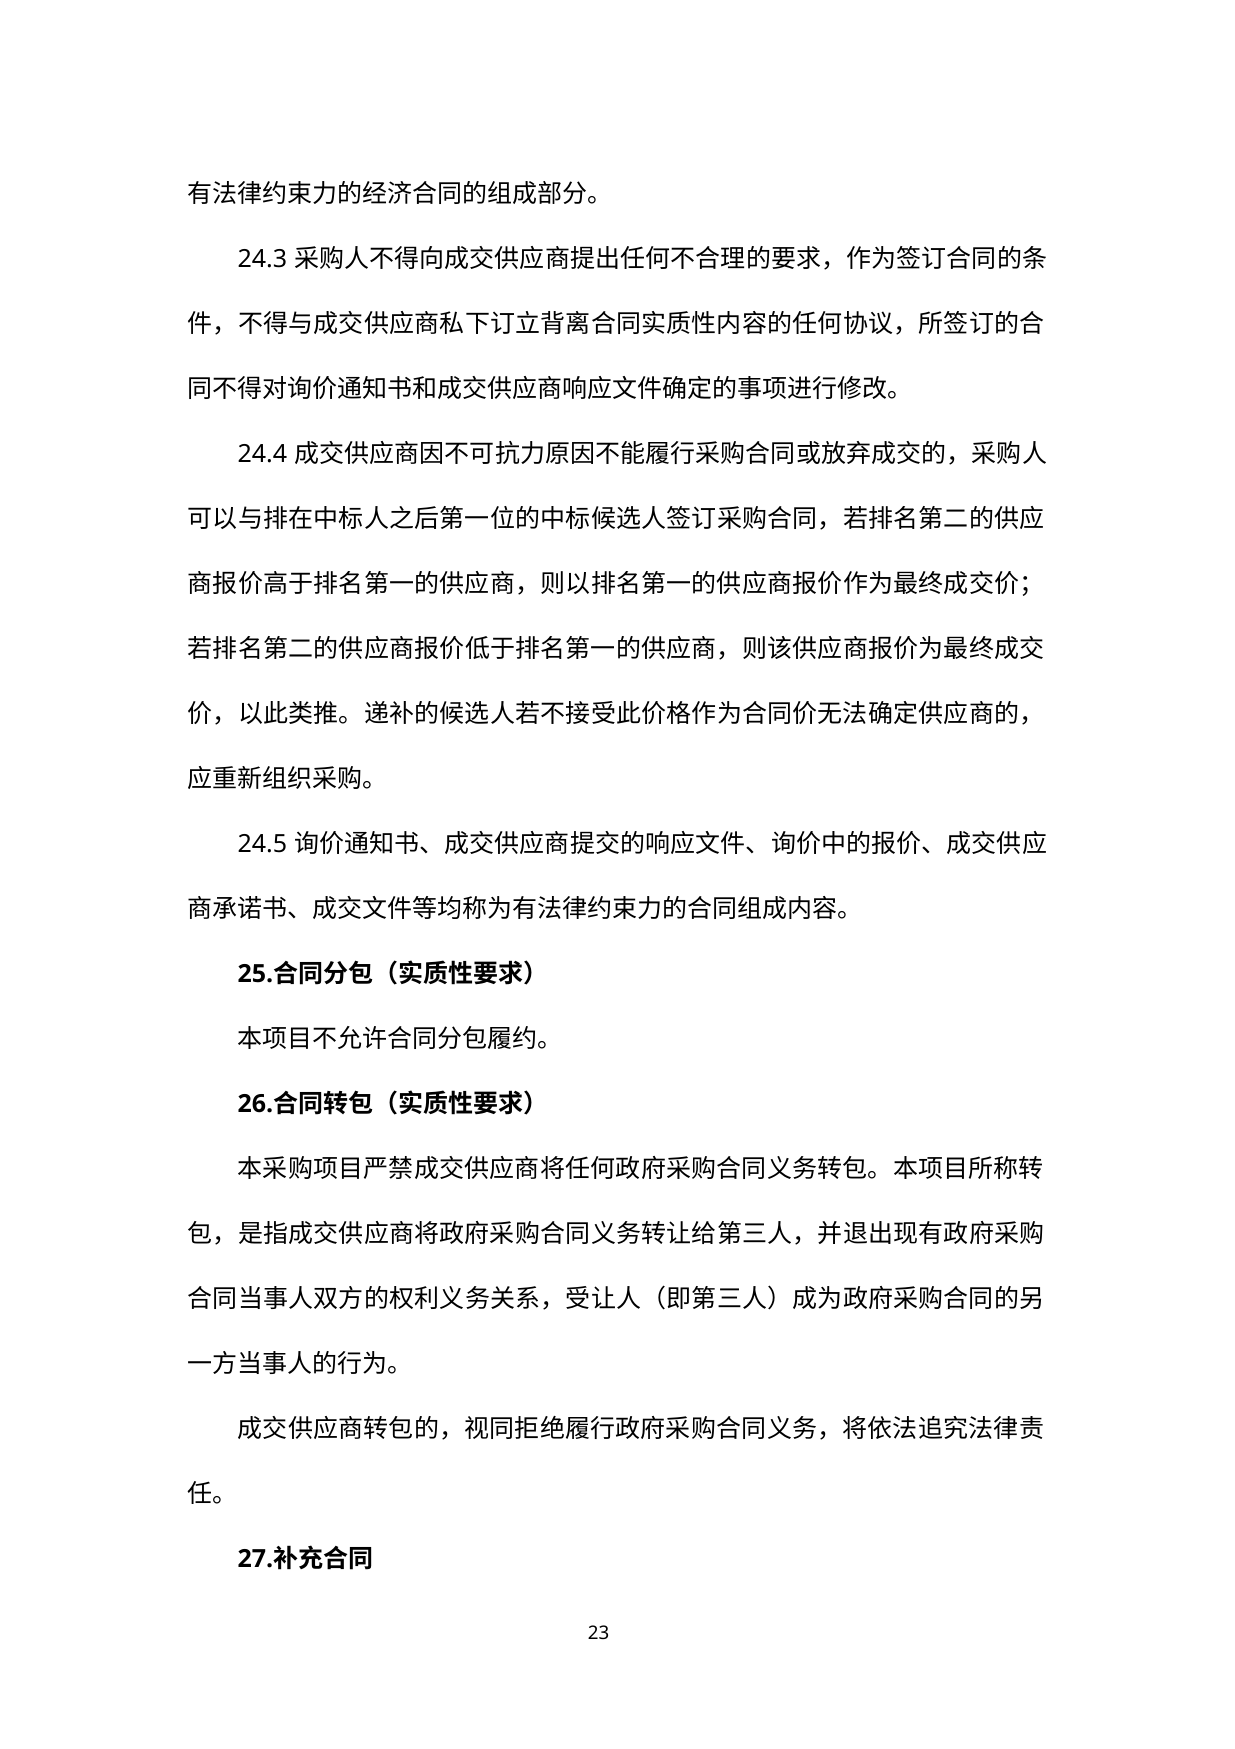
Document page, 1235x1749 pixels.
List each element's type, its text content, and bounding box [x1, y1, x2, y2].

text 本项目不允许合同分包履约。 [187, 1004, 1047, 1069]
text 24.3 采购人不得向成交供应商提出任何不合理的要求，作为签订合同的条件，不得与成交供应商私下订立背离合同实质性内容的任何协议，所签订的合同不得对询价通知书和成交供应商响应文件确定的事项进行修改。 [187, 224, 1047, 419]
text 本采购项目严禁成交供应商将任何政府采购合同义务转包。本项目所称转包，是指成交供应商将政府采购合同义务转让给第三人，并退出现有政府采购合同当事人双方的权利义务关系，受让人（即第三人）成为政府采购合同的另一方当事人的行为。 [187, 1134, 1047, 1394]
text 27.补充合同 [187, 1524, 1047, 1589]
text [187, 159, 1047, 224]
text 24.4 成交供应商因不可抗力原因不能履行采购合同或放弃成交的，采购人可以与排在中标人之后第一位的中标候选人签订采购合同，若排名第二的供应商报价高于排名第一的供应商，则以排名第一的供应商报价作为最终成交价；若排名第二的供应商报价低于排名第一的供应商，则该供应商报价为最终成交价，以此类推。递补的候选人若不接受此价格作为合同价无法确定供应商的，应重新组织采购。 [187, 419, 1047, 809]
text 26.合同转包（实质性要求） [187, 1069, 1047, 1134]
text 24.5 询价通知书、成交供应商提交的响应文件、询价中的报价、成交供应商承诺书、成交文件等均称为有法律约束力的合同组成内容。 [187, 809, 1047, 939]
text 成交供应商转包的，视同拒绝履行政府采购合同义务，将依法追究法律责任。 [187, 1394, 1047, 1524]
text 25.合同分包（实质性要求） [187, 939, 1047, 1004]
